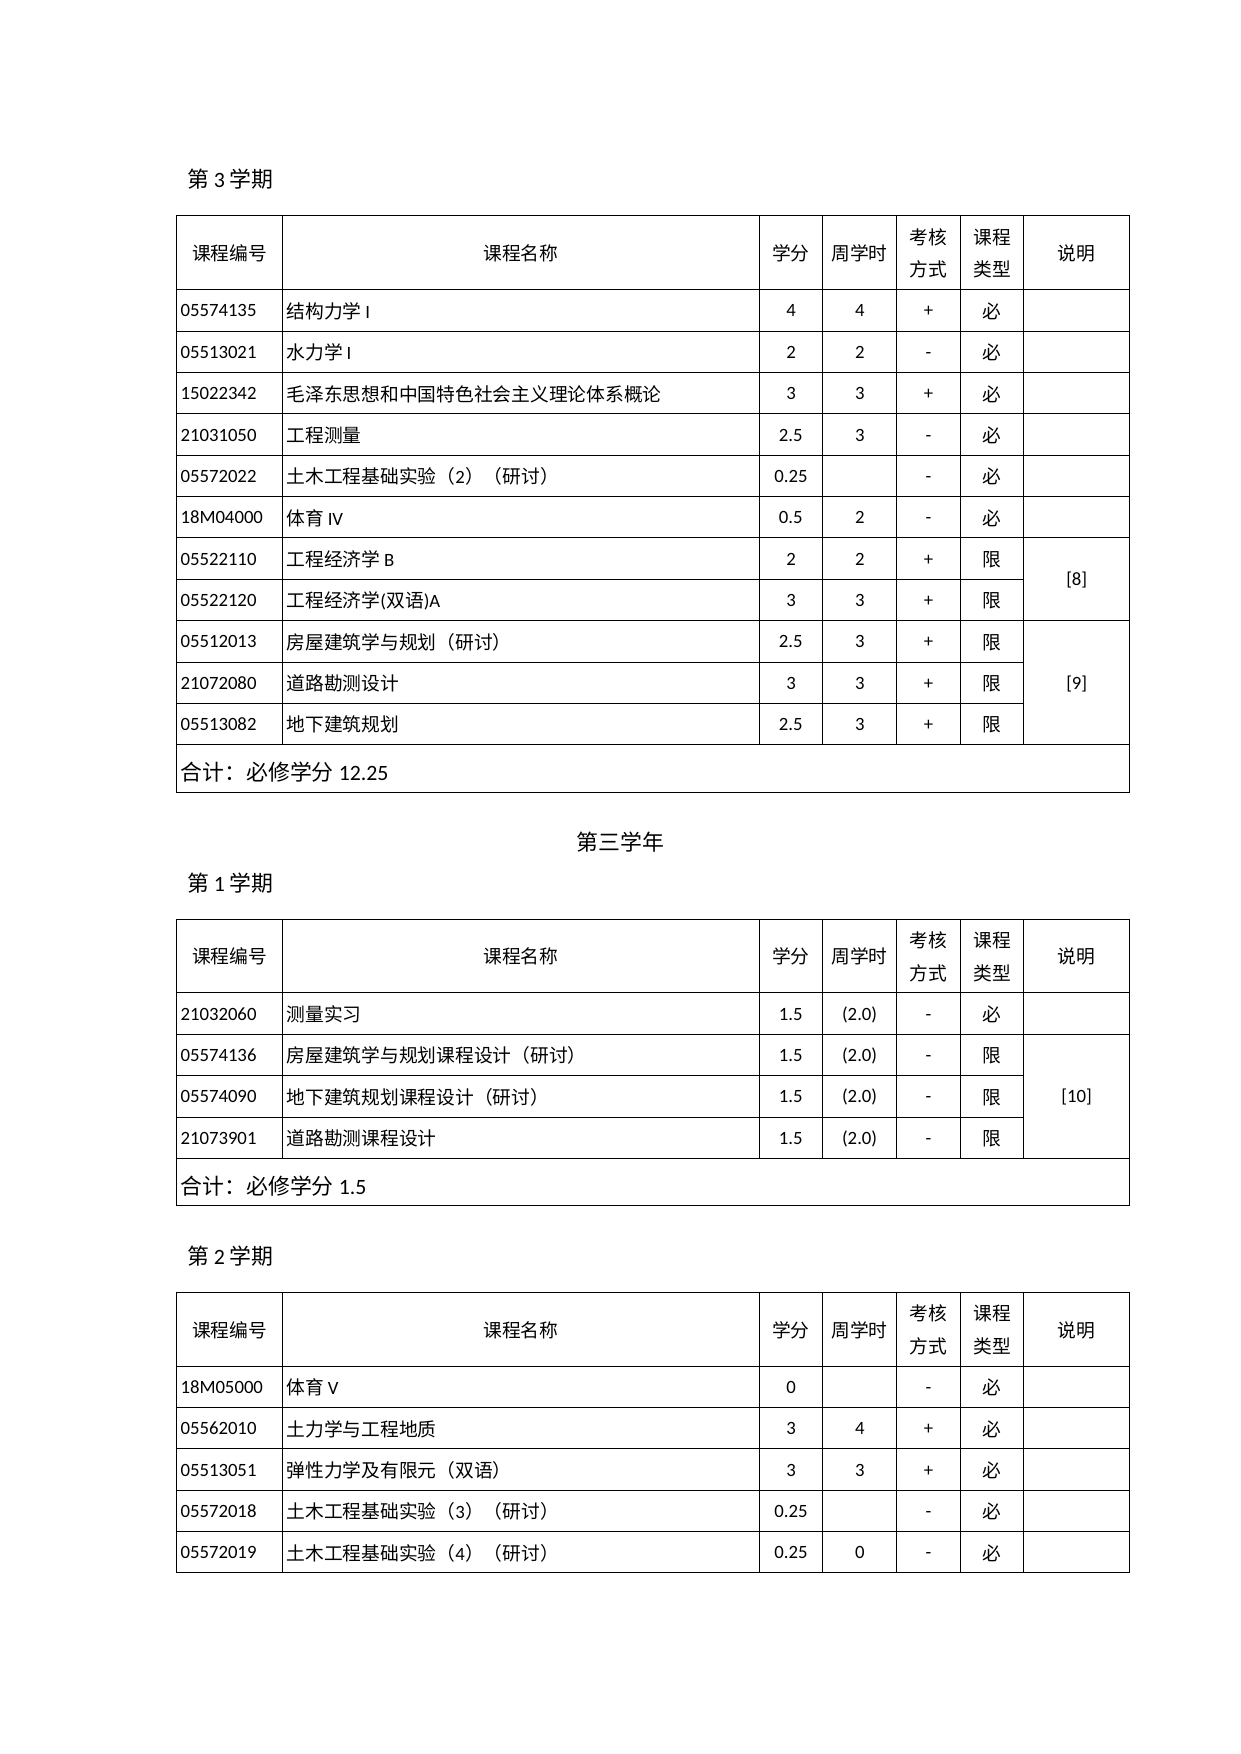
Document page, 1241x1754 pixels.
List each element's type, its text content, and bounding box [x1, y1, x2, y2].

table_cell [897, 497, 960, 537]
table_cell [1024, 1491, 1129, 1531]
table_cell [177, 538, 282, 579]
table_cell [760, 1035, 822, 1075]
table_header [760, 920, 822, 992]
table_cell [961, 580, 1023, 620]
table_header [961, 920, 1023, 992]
table_cell 3 [760, 373, 822, 413]
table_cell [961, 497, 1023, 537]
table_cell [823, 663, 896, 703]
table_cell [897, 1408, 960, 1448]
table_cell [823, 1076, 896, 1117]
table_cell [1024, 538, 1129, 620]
table_cell + [897, 373, 960, 413]
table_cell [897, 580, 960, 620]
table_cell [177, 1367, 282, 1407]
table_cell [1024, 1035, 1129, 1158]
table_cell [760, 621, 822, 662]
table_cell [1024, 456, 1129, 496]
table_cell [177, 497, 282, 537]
table_cell 0.25 [760, 456, 822, 496]
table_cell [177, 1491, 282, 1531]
table_cell [1024, 332, 1129, 372]
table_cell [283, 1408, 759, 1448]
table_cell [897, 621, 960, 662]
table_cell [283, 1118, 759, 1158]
table_header 说明 [1024, 216, 1129, 289]
table_cell [1024, 414, 1129, 454]
table_cell 水力学I [283, 332, 759, 372]
table_header 课程类型 [961, 216, 1023, 289]
table_cell 结构力学I [283, 290, 759, 331]
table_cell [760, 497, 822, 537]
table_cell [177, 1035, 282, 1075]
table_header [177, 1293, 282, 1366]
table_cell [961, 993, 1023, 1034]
table_cell 4 [823, 290, 896, 331]
table_cell 必 [961, 332, 1023, 372]
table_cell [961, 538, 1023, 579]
text 第2学期 [187, 1238, 1053, 1271]
table_cell [823, 456, 896, 496]
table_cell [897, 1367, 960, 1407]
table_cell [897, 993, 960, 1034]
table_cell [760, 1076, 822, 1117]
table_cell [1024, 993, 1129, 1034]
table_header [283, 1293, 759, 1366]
table_cell + [897, 290, 960, 331]
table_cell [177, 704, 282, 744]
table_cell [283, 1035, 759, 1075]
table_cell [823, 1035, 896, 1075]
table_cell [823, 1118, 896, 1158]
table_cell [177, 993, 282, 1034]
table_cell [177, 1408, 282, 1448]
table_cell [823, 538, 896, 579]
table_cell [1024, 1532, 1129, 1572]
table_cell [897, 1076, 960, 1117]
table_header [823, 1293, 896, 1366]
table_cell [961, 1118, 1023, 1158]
table_cell - [897, 414, 960, 454]
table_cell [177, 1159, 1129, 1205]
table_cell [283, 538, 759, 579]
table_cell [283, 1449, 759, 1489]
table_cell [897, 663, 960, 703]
table_cell 必 [961, 414, 1023, 454]
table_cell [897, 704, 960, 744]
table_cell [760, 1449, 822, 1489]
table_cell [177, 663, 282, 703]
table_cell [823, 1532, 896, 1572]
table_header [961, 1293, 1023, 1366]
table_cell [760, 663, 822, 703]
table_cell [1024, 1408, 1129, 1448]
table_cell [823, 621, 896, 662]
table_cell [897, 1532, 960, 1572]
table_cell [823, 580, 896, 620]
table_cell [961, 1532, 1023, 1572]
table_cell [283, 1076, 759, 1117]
table_cell 4 [760, 290, 822, 331]
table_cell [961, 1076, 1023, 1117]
table_cell [1024, 290, 1129, 331]
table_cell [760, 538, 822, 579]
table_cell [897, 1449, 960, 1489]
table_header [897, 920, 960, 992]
table_cell 土木工程基础实验（2）（研讨） [283, 456, 759, 496]
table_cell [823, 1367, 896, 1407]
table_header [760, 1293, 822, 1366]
table_cell 2 [760, 332, 822, 372]
table_cell 21031050 [177, 414, 282, 454]
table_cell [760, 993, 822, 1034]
table_header 课程名称 [283, 216, 759, 289]
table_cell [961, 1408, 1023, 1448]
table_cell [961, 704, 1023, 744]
table_cell 05574135 [177, 290, 282, 331]
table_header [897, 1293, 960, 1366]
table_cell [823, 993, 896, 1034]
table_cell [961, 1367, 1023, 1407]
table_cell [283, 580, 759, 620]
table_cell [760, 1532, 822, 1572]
table_cell 3 [823, 373, 896, 413]
table_cell [1024, 373, 1129, 413]
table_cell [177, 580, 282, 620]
table_header 考核方式 [897, 216, 960, 289]
table_cell 必 [961, 290, 1023, 331]
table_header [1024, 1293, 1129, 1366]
text 第三学年 [187, 825, 1053, 857]
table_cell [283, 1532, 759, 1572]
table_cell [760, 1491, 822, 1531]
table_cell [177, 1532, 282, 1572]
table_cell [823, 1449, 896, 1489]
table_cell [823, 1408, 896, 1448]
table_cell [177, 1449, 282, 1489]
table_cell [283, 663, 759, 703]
table_cell - [897, 332, 960, 372]
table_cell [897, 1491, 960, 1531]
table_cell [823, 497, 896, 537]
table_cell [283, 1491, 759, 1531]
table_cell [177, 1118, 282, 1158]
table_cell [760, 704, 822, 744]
table_header 学分 [760, 216, 822, 289]
table_cell 2.5 [760, 414, 822, 454]
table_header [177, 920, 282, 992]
table_header 课程编号 [177, 216, 282, 289]
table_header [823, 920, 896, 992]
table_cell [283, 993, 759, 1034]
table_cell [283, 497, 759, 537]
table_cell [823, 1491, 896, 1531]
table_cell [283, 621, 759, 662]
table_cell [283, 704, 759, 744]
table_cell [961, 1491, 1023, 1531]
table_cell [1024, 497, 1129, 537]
table_cell 15022342 [177, 373, 282, 413]
table_cell 必 [961, 373, 1023, 413]
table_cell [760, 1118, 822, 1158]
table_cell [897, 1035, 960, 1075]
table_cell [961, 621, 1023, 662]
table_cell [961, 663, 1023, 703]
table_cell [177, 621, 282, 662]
table_header 周学时 [823, 216, 896, 289]
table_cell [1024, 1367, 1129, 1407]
table_cell 05572022 [177, 456, 282, 496]
table_cell 毛泽东思想和中国特色社会主义理论体系概论 [283, 373, 759, 413]
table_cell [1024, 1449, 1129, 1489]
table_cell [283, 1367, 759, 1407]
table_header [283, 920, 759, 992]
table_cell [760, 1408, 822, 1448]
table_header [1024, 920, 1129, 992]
table_cell 3 [823, 414, 896, 454]
text 第1学期 [187, 865, 1053, 898]
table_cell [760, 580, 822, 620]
table_cell 工程测量 [283, 414, 759, 454]
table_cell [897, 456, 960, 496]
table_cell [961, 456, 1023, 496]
table_cell 05513021 [177, 332, 282, 372]
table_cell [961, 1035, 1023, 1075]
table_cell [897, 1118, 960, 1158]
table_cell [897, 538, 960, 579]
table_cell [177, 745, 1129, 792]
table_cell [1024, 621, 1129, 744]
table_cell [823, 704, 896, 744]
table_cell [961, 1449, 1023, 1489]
text 第3学期 [187, 162, 1053, 194]
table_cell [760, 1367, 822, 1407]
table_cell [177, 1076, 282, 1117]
table_cell 2 [823, 332, 896, 372]
